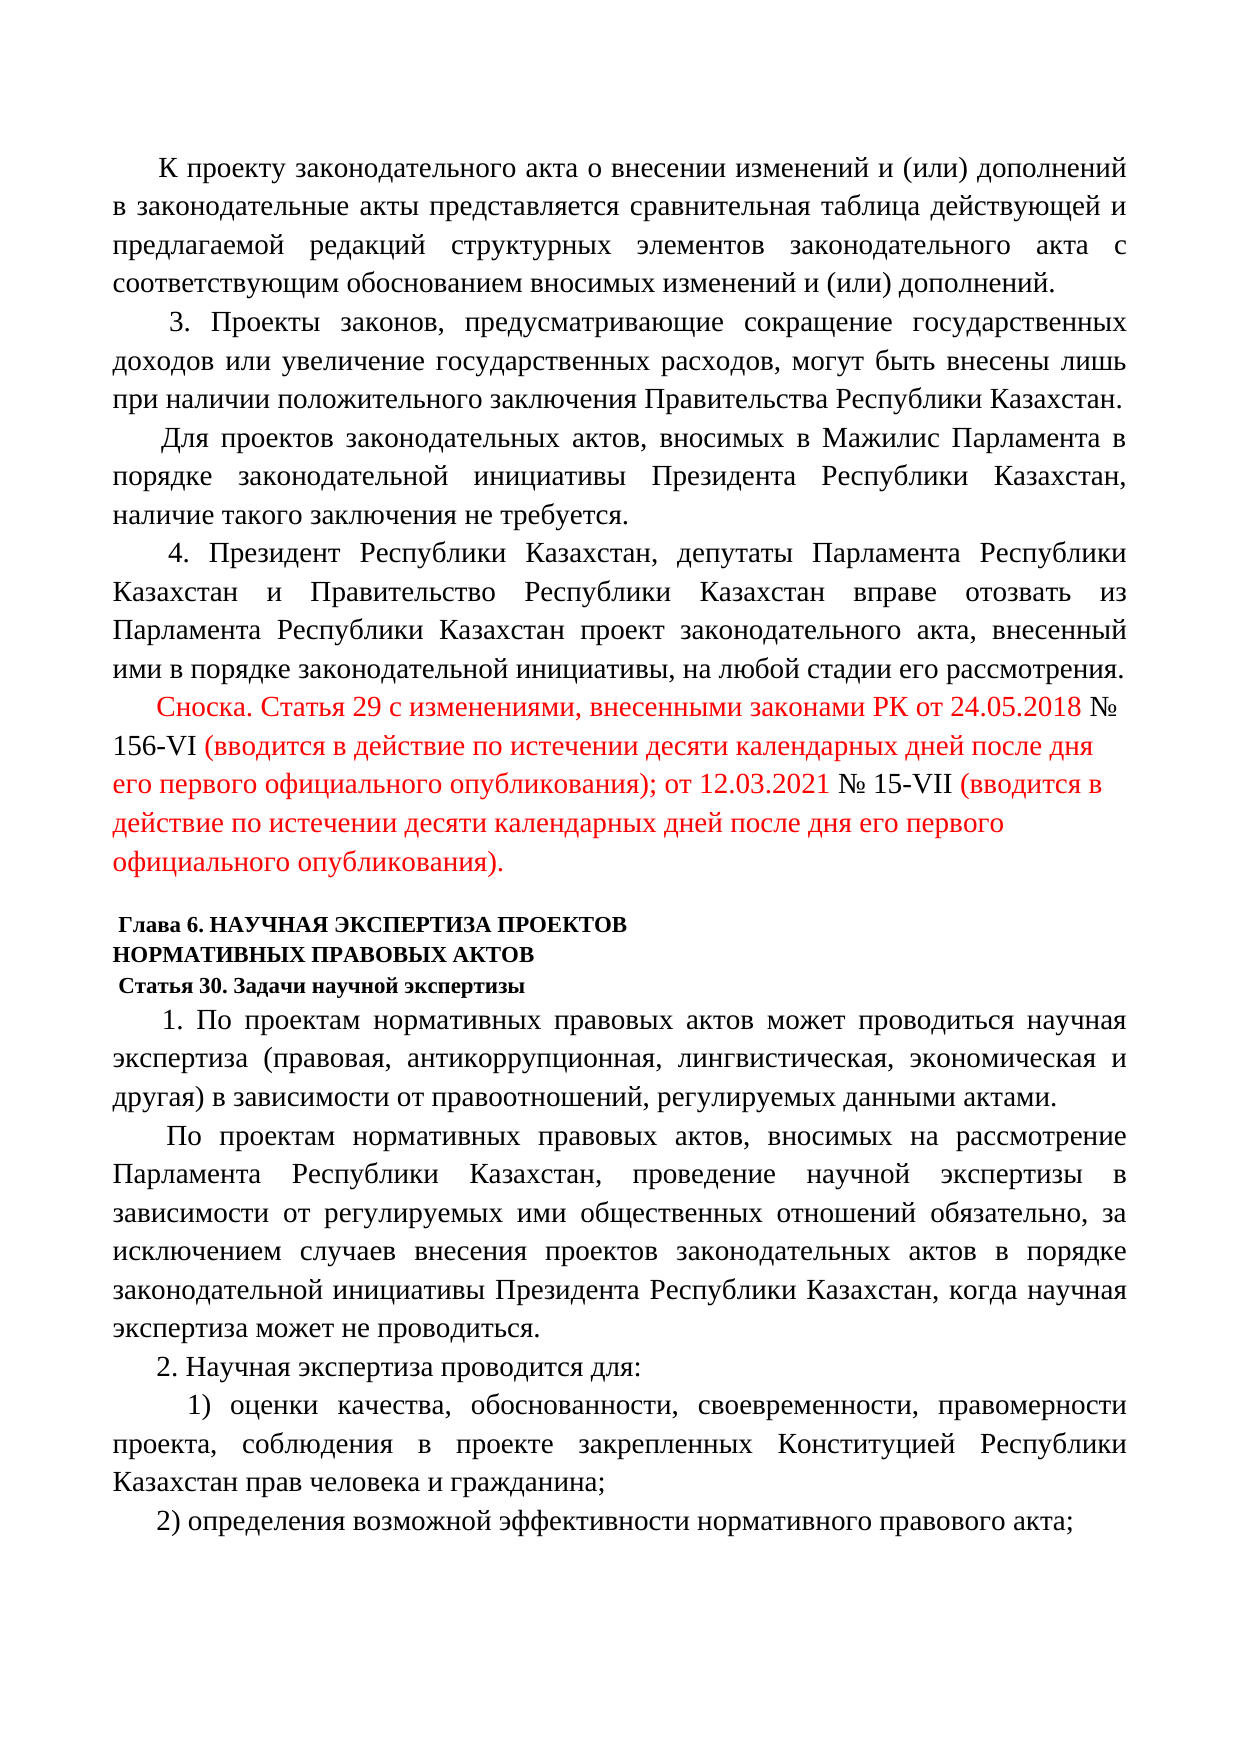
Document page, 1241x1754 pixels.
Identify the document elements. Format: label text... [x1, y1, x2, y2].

text Глава 6. НАУЧНАЯ ЭКСПЕРТИЗА ПРОЕКТОВ НОРМАТИВНЫХ ПРАВОВЫХ АКТОВ [112, 911, 1128, 968]
text 1) оценки качества, обоснованности, своевременности, правомерности проекта, соблюдения в проекте закрепленных Конституцией Республики Казахстан прав человека и гражданина; [112, 1387, 1128, 1498]
text 2. Научная экспертиза проводится для: [112, 1349, 1128, 1382]
text К проекту законодательного акта о внесении изменений и (или) дополнений в законодательные акты представляется сравнительная таблица действующей и предлагаемой редакций структурных элементов законодательного акта с соответствующим обоснованием вносимых изменений и (или) дополнений. [112, 150, 1128, 299]
text 3. Проекты законов, предусматривающие сокращение государственных доходов или увеличение государственных расходов, могут быть внесены лишь при наличии положительного заключения Правительства Республики Казахстан. [112, 304, 1128, 415]
text Статья 30. Задачи научной экспертизы [112, 972, 1128, 998]
text Сноска. Статья 29 с изменениями, внесенными законами РК от 24.05.2018 № 156-VI (вводится в действие по истечении десяти календарных дней после дня его первого официального опубликования); от 12.03.2021 № 15-VII (вводится в действие по истечении десяти календарных дней после дня его первого официального опубликования). [112, 689, 1128, 907]
text 4. Президент Республики Казахстан, депутаты Парламента Республики Казахстан и Правительство Республики Казахстан вправе отозвать из Парламента Республики Казахстан проект законодательного акта, внесенный ими в порядке законодательной инициативы, на любой стадии его рассмотрения. [112, 535, 1128, 684]
text 2) определения возможной эффективности нормативного правового акта; [112, 1503, 1128, 1537]
text Для проектов законодательных актов, вносимых в Мажилис Парламента в порядке законодательной инициативы Президента Республики Казахстан, наличие такого заключения не требуется. [112, 420, 1128, 530]
text По проектам нормативных правовых актов, вносимых на рассмотрение Парламента Республики Казахстан, проведение научной экспертизы в зависимости от регулируемых ими общественных отношений обязательно, за исключением случаев внесения проектов законодательных актов в порядке законодательной инициативы Президента Республики Казахстан, когда научная экспертиза может не проводиться. [112, 1118, 1128, 1344]
text 1. По проектам нормативных правовых актов может проводиться научная экспертиза (правовая, антикоррупционная, лингвистическая, экономическая и другая) в зависимости от правоотношений, регулируемых данными актами. [112, 1002, 1128, 1113]
